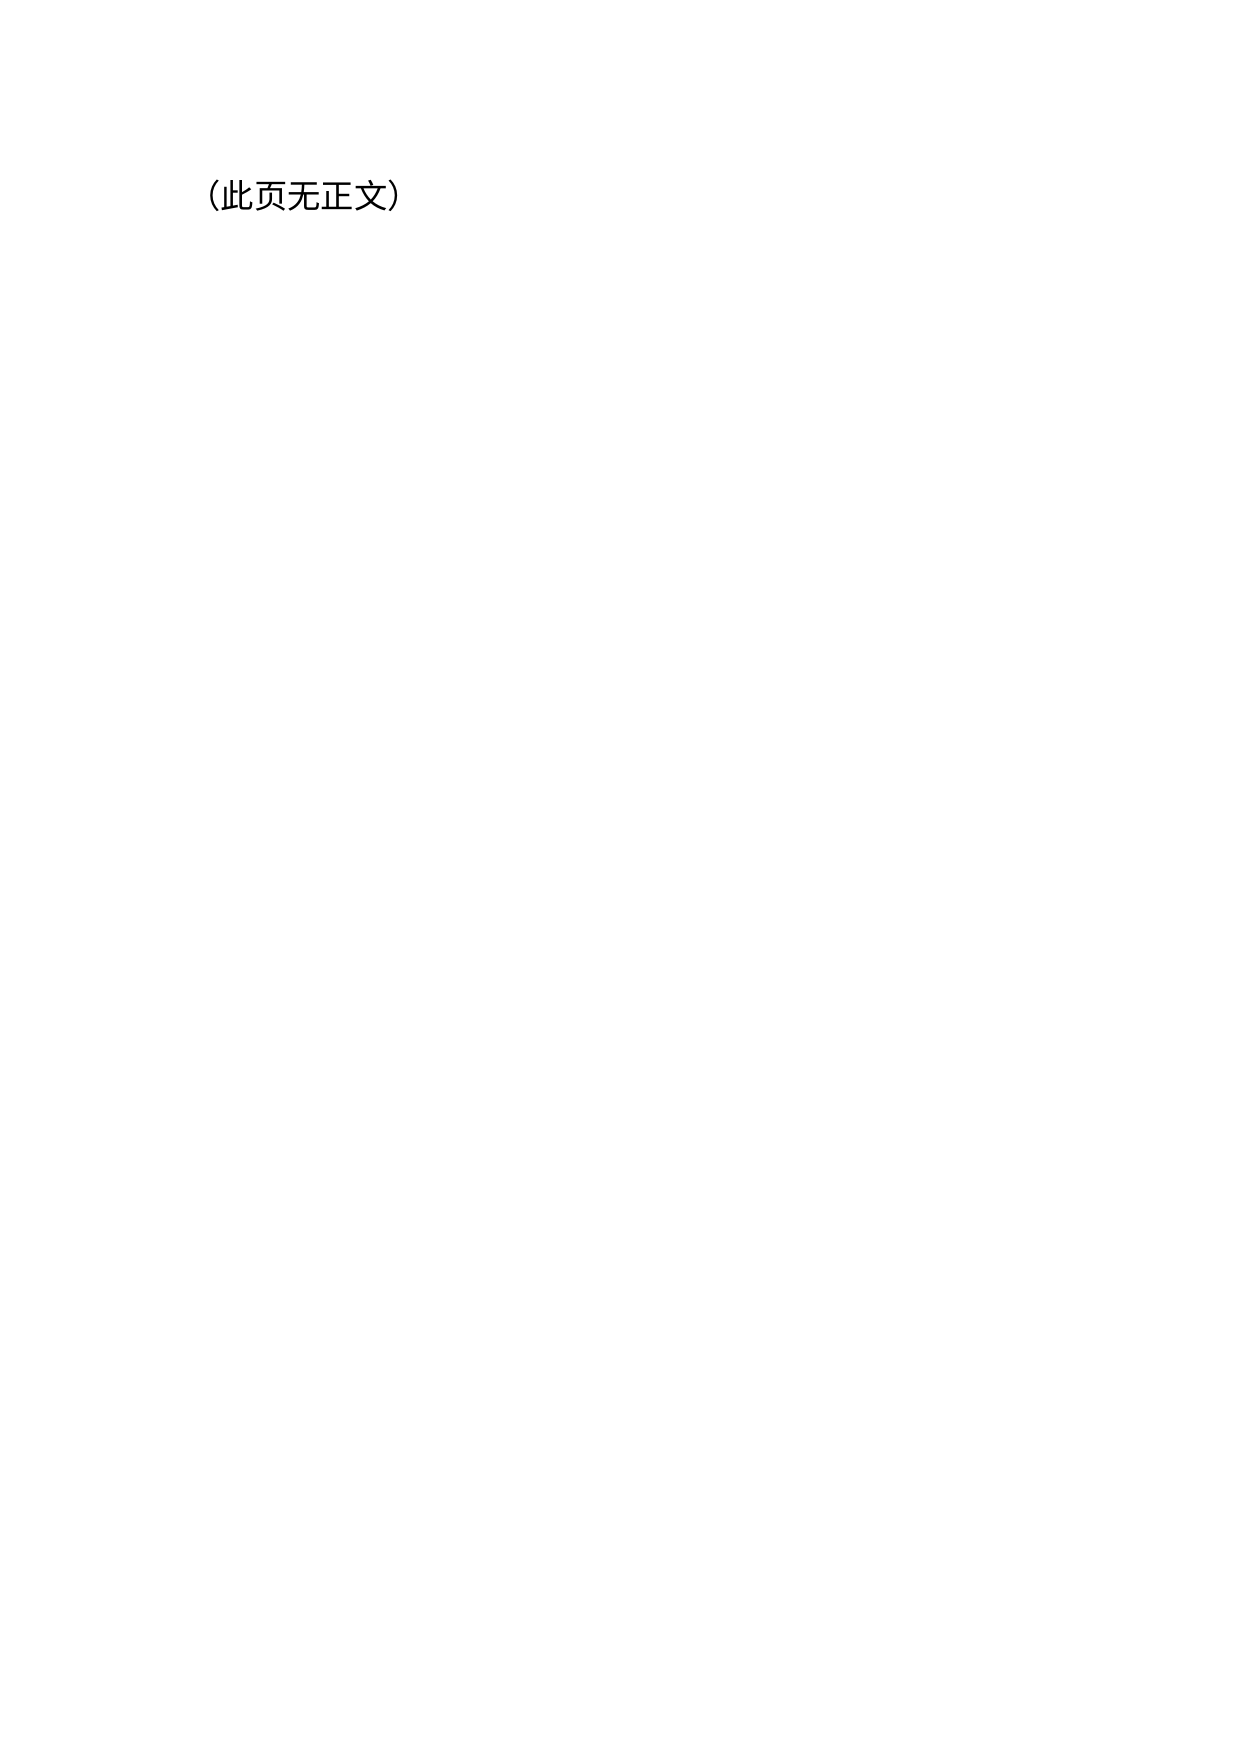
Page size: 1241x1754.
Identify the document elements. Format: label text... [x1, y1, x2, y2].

text （此页无正文） [187, 162, 1053, 227]
